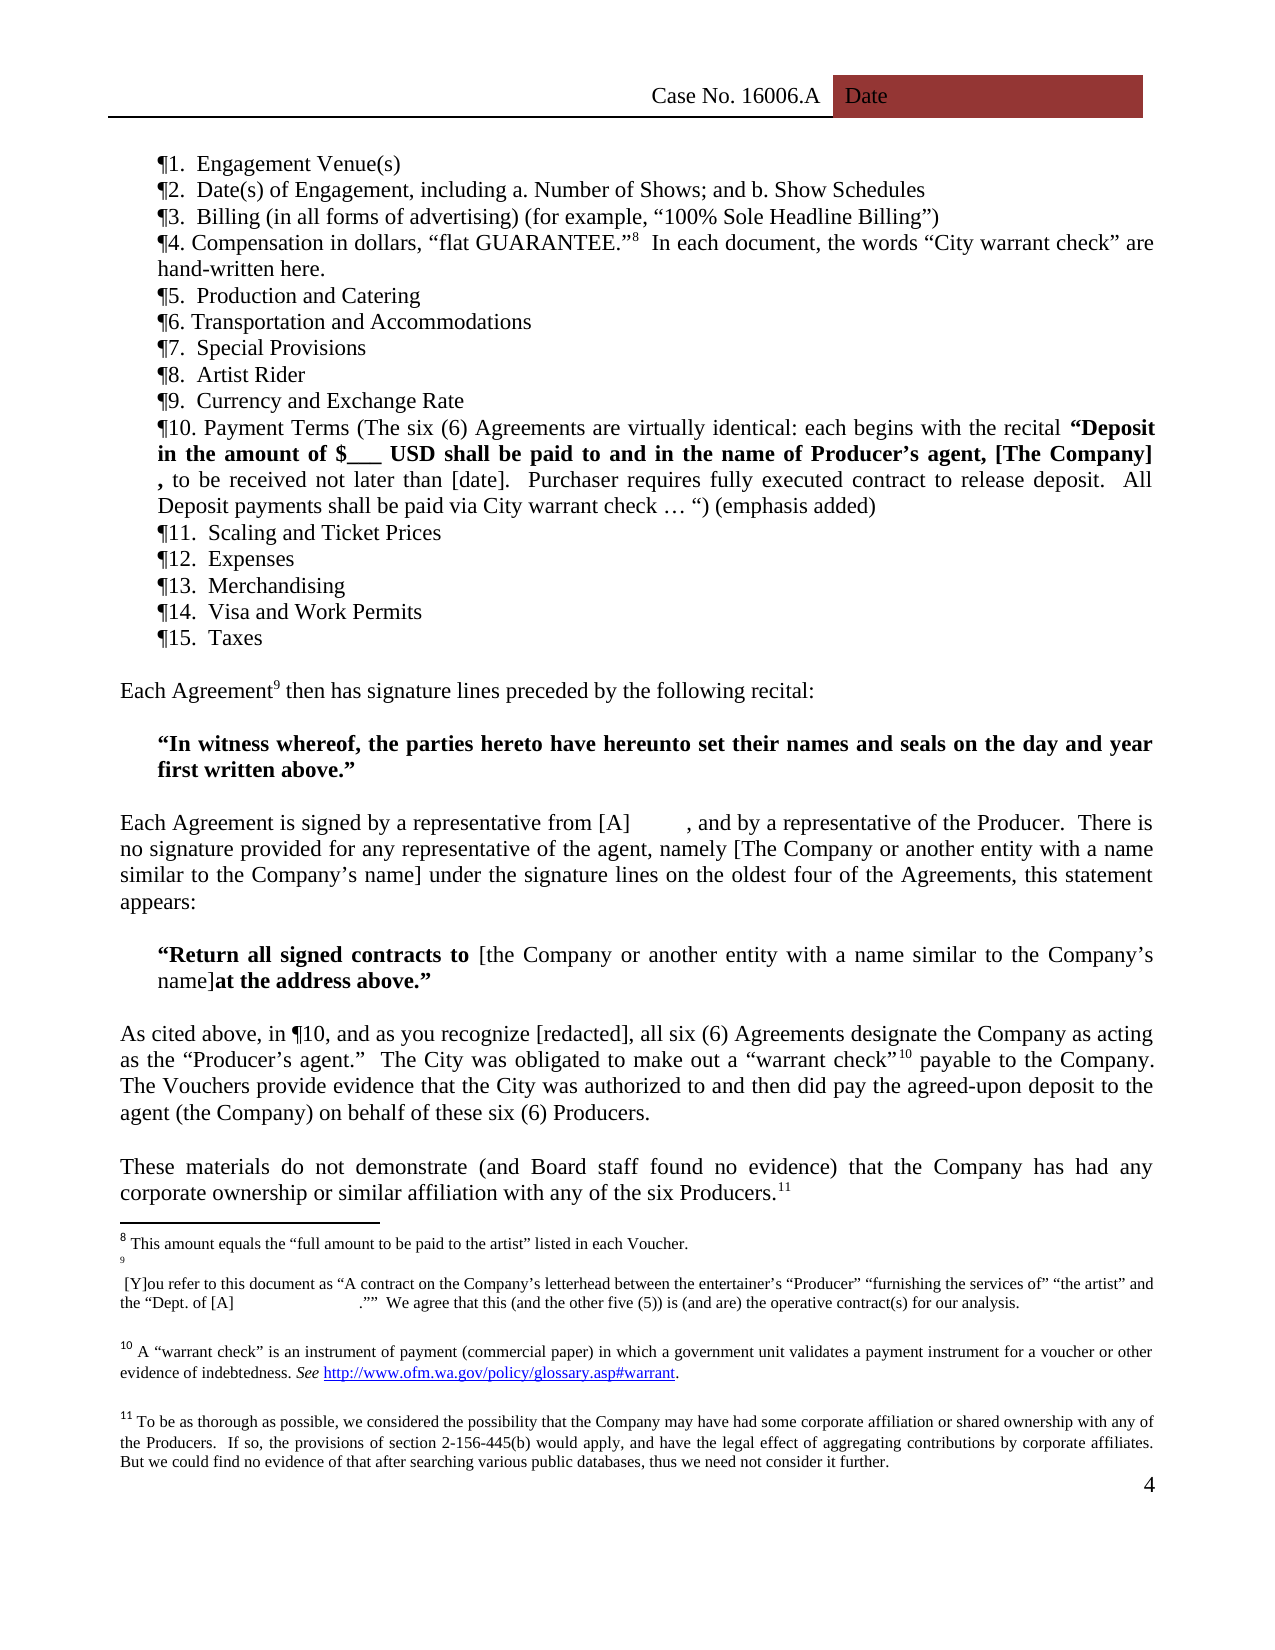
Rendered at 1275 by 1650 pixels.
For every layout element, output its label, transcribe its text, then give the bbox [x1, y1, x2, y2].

text “Return all signed contracts to [the Company or another entity with a name similar to the Company’s name]at the address above.” [157, 941, 1155, 993]
text Each Agreement is signed by a representative from [A] , and by a representative of the Producer. There is no signature provided for any representative of the agent, namely [The Company or another entity with a name similar to the Company’s name] under the signature lines on the oldest four of the Agreements, this statement appears: [120, 809, 1155, 914]
text As cited above, in ¶10, and as you recognize [redacted], all six (6) Agreements designate the Company as acting as the “Producer’s agent.” The City was obligated to make out a “warrant check” payable to the Company. The Vouchers provide evidence that the City was authorized to and then did pay the agreed-upon deposit to the agent (the Company) on behalf of these six (6) Producers. [120, 1020, 1155, 1125]
text ¶12. Expenses [157, 545, 1155, 572]
text Each Agreement then has signature lines preceded by the following recital: [120, 677, 1155, 703]
text ¶11. Scaling and Ticket Prices [157, 519, 1155, 545]
text ¶1. Engagement Venue(s) [157, 150, 1155, 176]
text These materials do not demonstrate (and Board staff found no evidence) that the Company has had any corporate ownership or similar affiliation with any of the six Producers. [120, 1153, 1155, 1206]
text ¶7. Special Provisions [157, 334, 1155, 361]
text ¶2. Date(s) of Engagement, including a. Number of Shows; and b. Show Schedules [157, 176, 1155, 203]
text ¶3. Billing (in all forms of advertising) (for example, “100% Sole Headline Billing”) [157, 203, 1155, 229]
text ¶15. Taxes [157, 624, 1155, 651]
text ¶6. Transportation and Accommodations [157, 308, 1155, 334]
text “In witness whereof, the parties hereto have hereunto set their names and seals on the day and year first written above.” [157, 703, 1155, 782]
text ¶8. Artist Rider [157, 361, 1155, 387]
text ¶5. Production and Catering [157, 282, 1155, 308]
text ¶13. Merchandising [157, 572, 1155, 598]
text ¶9. Currency and Exchange Rate [157, 387, 1155, 413]
text ¶14. Visa and Work Permits [157, 598, 1155, 624]
text ¶10. Payment Terms (The six (6) Agreements are virtually identical: each begins with the recital “Deposit in the amount of $___ USD shall be paid to and in the name of Producer’s agent, [The Company] , to be received not later than [date]. Purchaser requires fully executed contract to release deposit. All Deposit payments shall be paid via City warrant check … “) (emphasis added) [157, 413, 1155, 519]
text ¶4. Compensation in dollars, “flat GUARANTEE.” In each document, the words “City warrant check” are hand-written here. [157, 229, 1155, 282]
